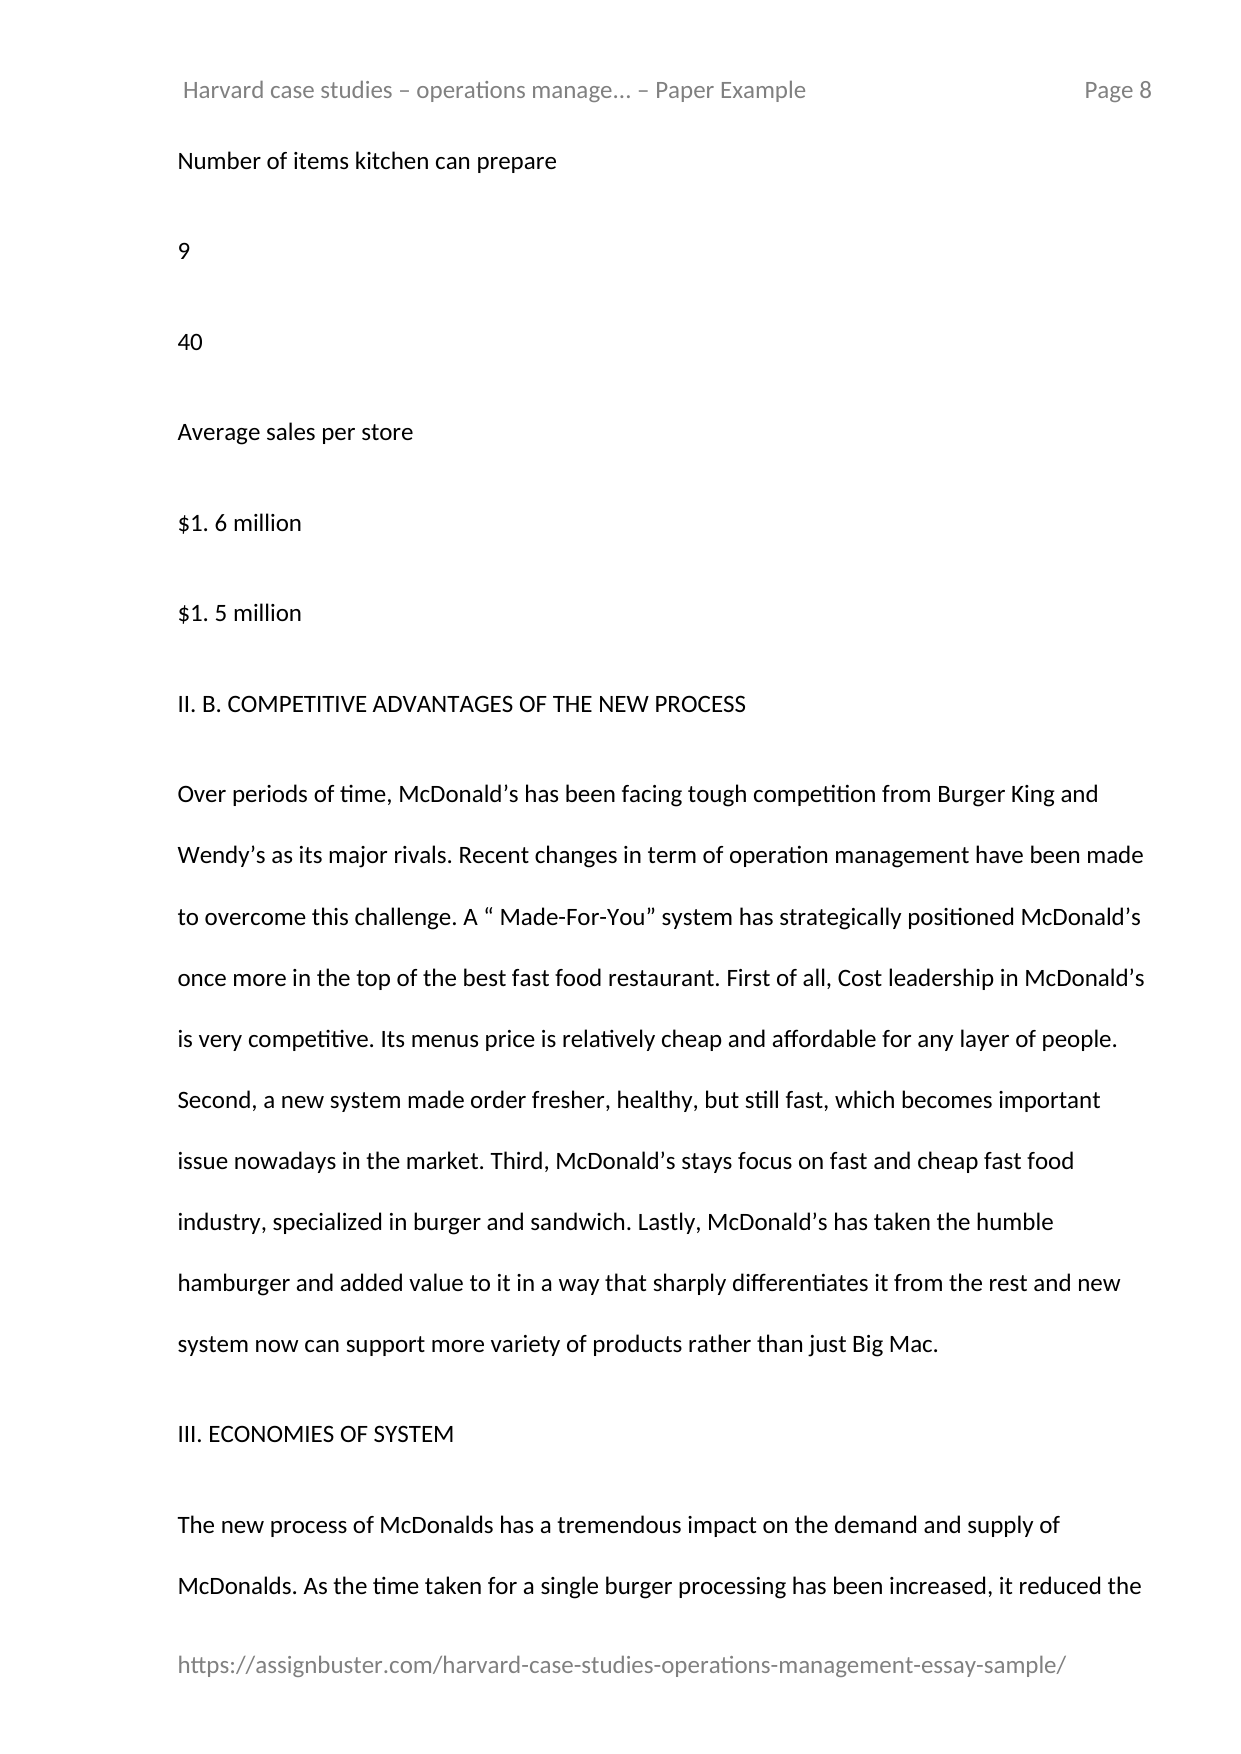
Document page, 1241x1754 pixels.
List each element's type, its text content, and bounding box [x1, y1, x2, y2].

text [177, 1509, 1152, 1601]
text II. B. COMPETITIVE ADVANTAGES OF THE NEW PROCESS [177, 688, 1152, 719]
text 9 [177, 236, 1152, 266]
text Over periods of time, McDonald’s has been facing tough competition from Burger King and Wendy’s as its major rivals. Recent changes in term of operation management have been made to overcome this challenge. A “ Made-For-You” system has strategically positioned McDonald’s once more in the top of the best fast food restaurant. First of all, Cost leadership in McDonald’s is very competitive. Its menus price is relatively cheap and affordable for any layer of people. Second, a new system made order fresher, healthy, but still fast, which becomes important issue nowadays in the market. Third, McDonald’s stays focus on fast and cheap fast food industry, specialized in burger and sandwich. Lastly, McDonald’s has taken the humble hamburger and added value to it in a way that sharply differentiates it from the rest and new system now can support more variety of products rather than just Big Mac. [177, 779, 1152, 1358]
text $1. 5 million [177, 598, 1152, 628]
text III. ECONOMIES OF SYSTEM [177, 1418, 1152, 1449]
text 40 [177, 326, 1152, 357]
text $1. 6 million [177, 507, 1152, 538]
text Average sales per store [177, 417, 1152, 447]
text Number of items kitchen can prepare [177, 145, 1152, 176]
